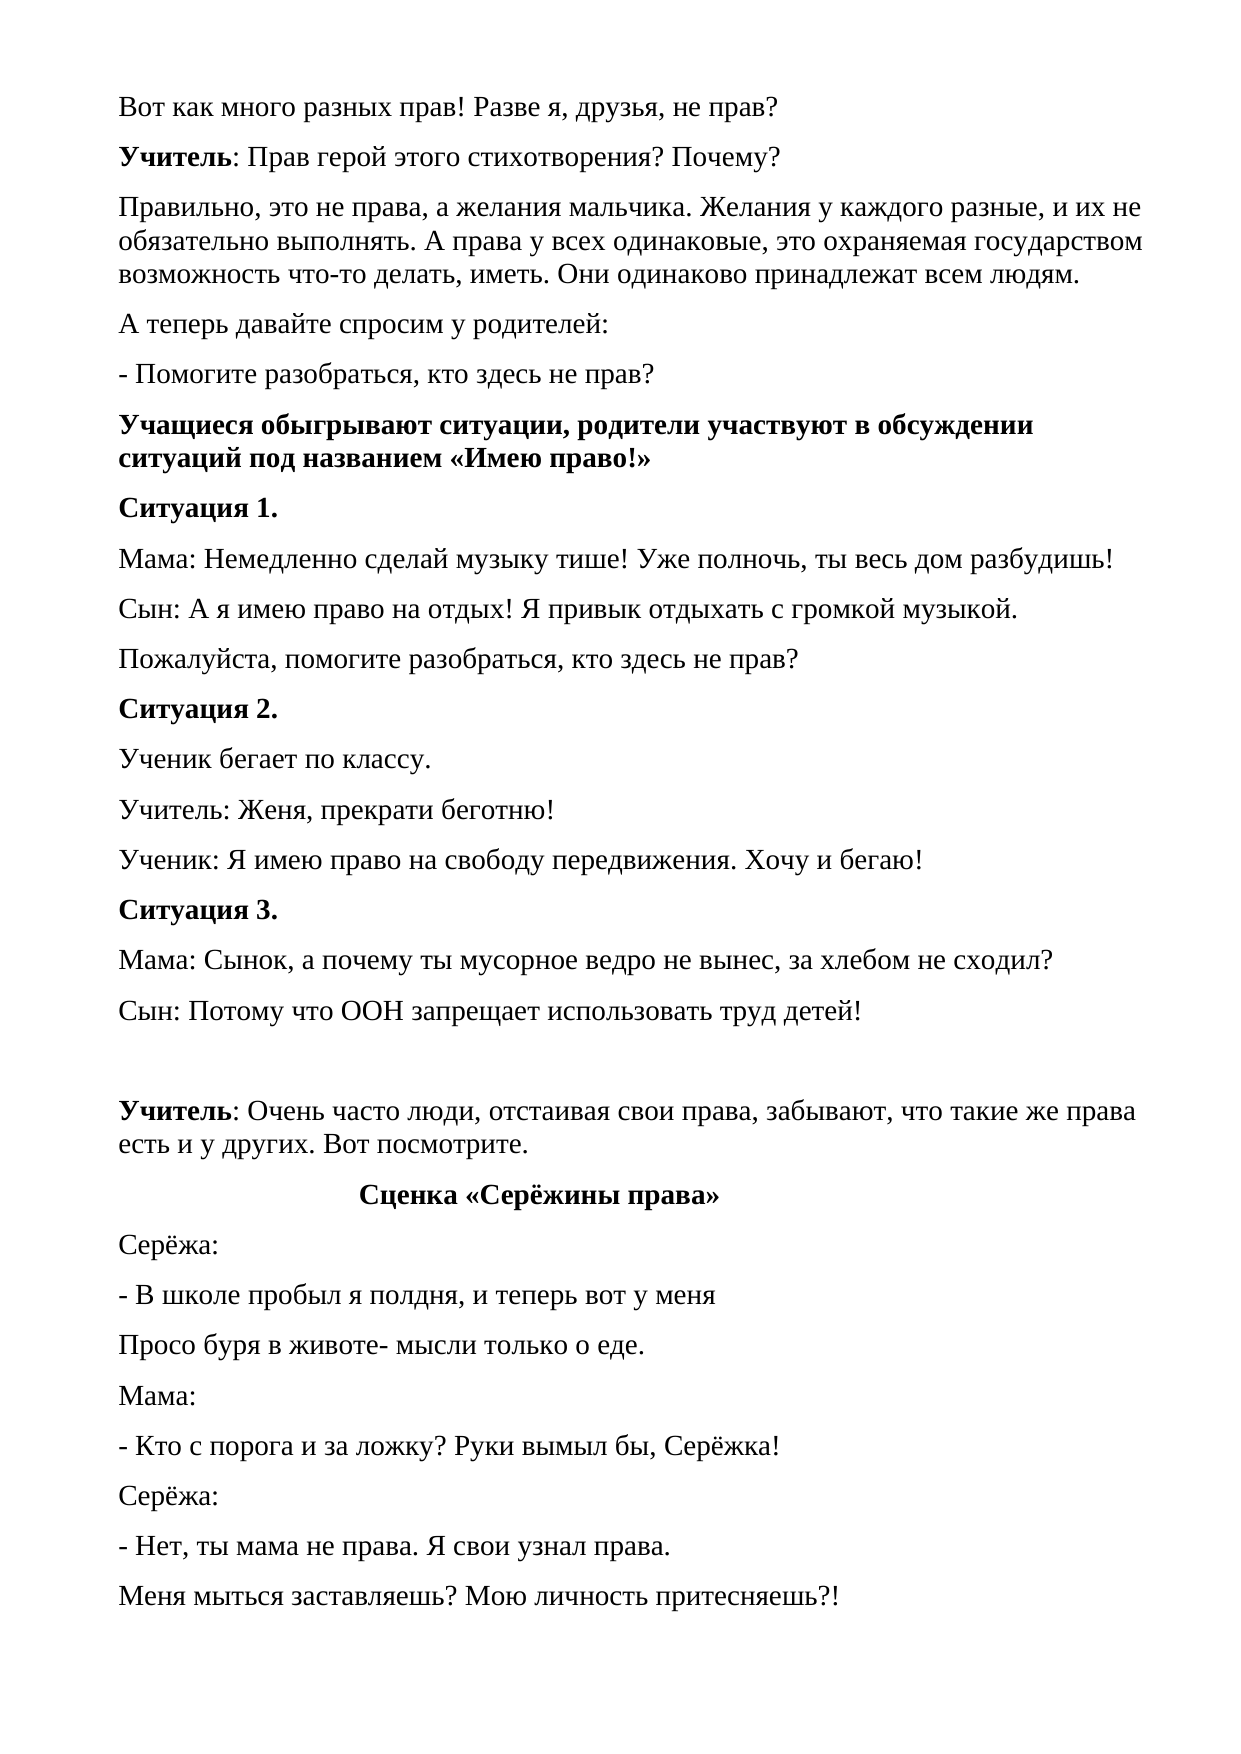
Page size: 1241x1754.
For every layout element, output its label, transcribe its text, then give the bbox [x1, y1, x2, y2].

text - Кто с порога и за ложку? Руки вымыл бы, Серёжка! [118, 1428, 1152, 1461]
text - Нет, ты мама не права. Я свои узнал права. [118, 1528, 1152, 1562]
text Мама: Сынок, а почему ты мусорное ведро не вынес, за хлебом не сходил? [118, 942, 1152, 976]
text Ученик: Я имею право на свободу передвижения. Хочу и бегаю! [118, 842, 1152, 876]
text Правильно, это не права, а желания мальчика. Желания у каждого разные, и их не обязательно выполнять. А права у всех одинаковые, это охраняемая государством возможность что-то делать, иметь. Они одинаково принадлежат всем людям. [118, 189, 1152, 290]
text Мама: [118, 1378, 1152, 1411]
text Ситуация 2. [118, 691, 1152, 725]
text Сын: А я имею право на отдых! Я привык отдыхать с громкой музыкой. [118, 591, 1152, 624]
text Ситуация 3. [118, 892, 1152, 926]
text Ситуация 1. [118, 491, 1152, 524]
text Вот как много разных прав! Разве я, друзья, не прав? [118, 89, 1152, 122]
text Ученик бегает по классу. [118, 742, 1152, 775]
text Пожалуйста, помогите разобраться, кто здесь не прав? [118, 641, 1152, 675]
text Серёжа: [118, 1478, 1152, 1512]
text - Помогите разобраться, кто здесь не прав? [118, 357, 1152, 390]
text А теперь давайте спросим у родителей: [118, 306, 1152, 340]
text Мама: Немедленно сделай музыку тише! Уже полночь, ты весь дом разбудишь! [118, 541, 1152, 574]
text Меня мыться заставляешь? Мою личность притесняешь?! [118, 1578, 1152, 1612]
text Учитель: Женя, прекрати беготню! [118, 792, 1152, 825]
text Серёжа: [118, 1227, 1152, 1261]
text Сын: Потому что ООН запрещает использовать труд детей! [118, 993, 1152, 1026]
text Сценка «Серёжины права» [118, 1177, 1152, 1210]
text Учитель: Очень часто люди, отстаивая свои права, забывают, что такие же права есть и у других. Вот посмотрите. [118, 1093, 1152, 1160]
text Просо буря в животе- мысли только о еде. [118, 1327, 1152, 1361]
text - В школе пробыл я полдня, и теперь вот у меня [118, 1277, 1152, 1311]
text Учитель: Прав герой этого стихотворения? Почему? [118, 139, 1152, 172]
text Учащиеся обыгрывают ситуации, родители участвуют в обсуждении ситуаций под названием «Имею право!» [118, 407, 1152, 474]
